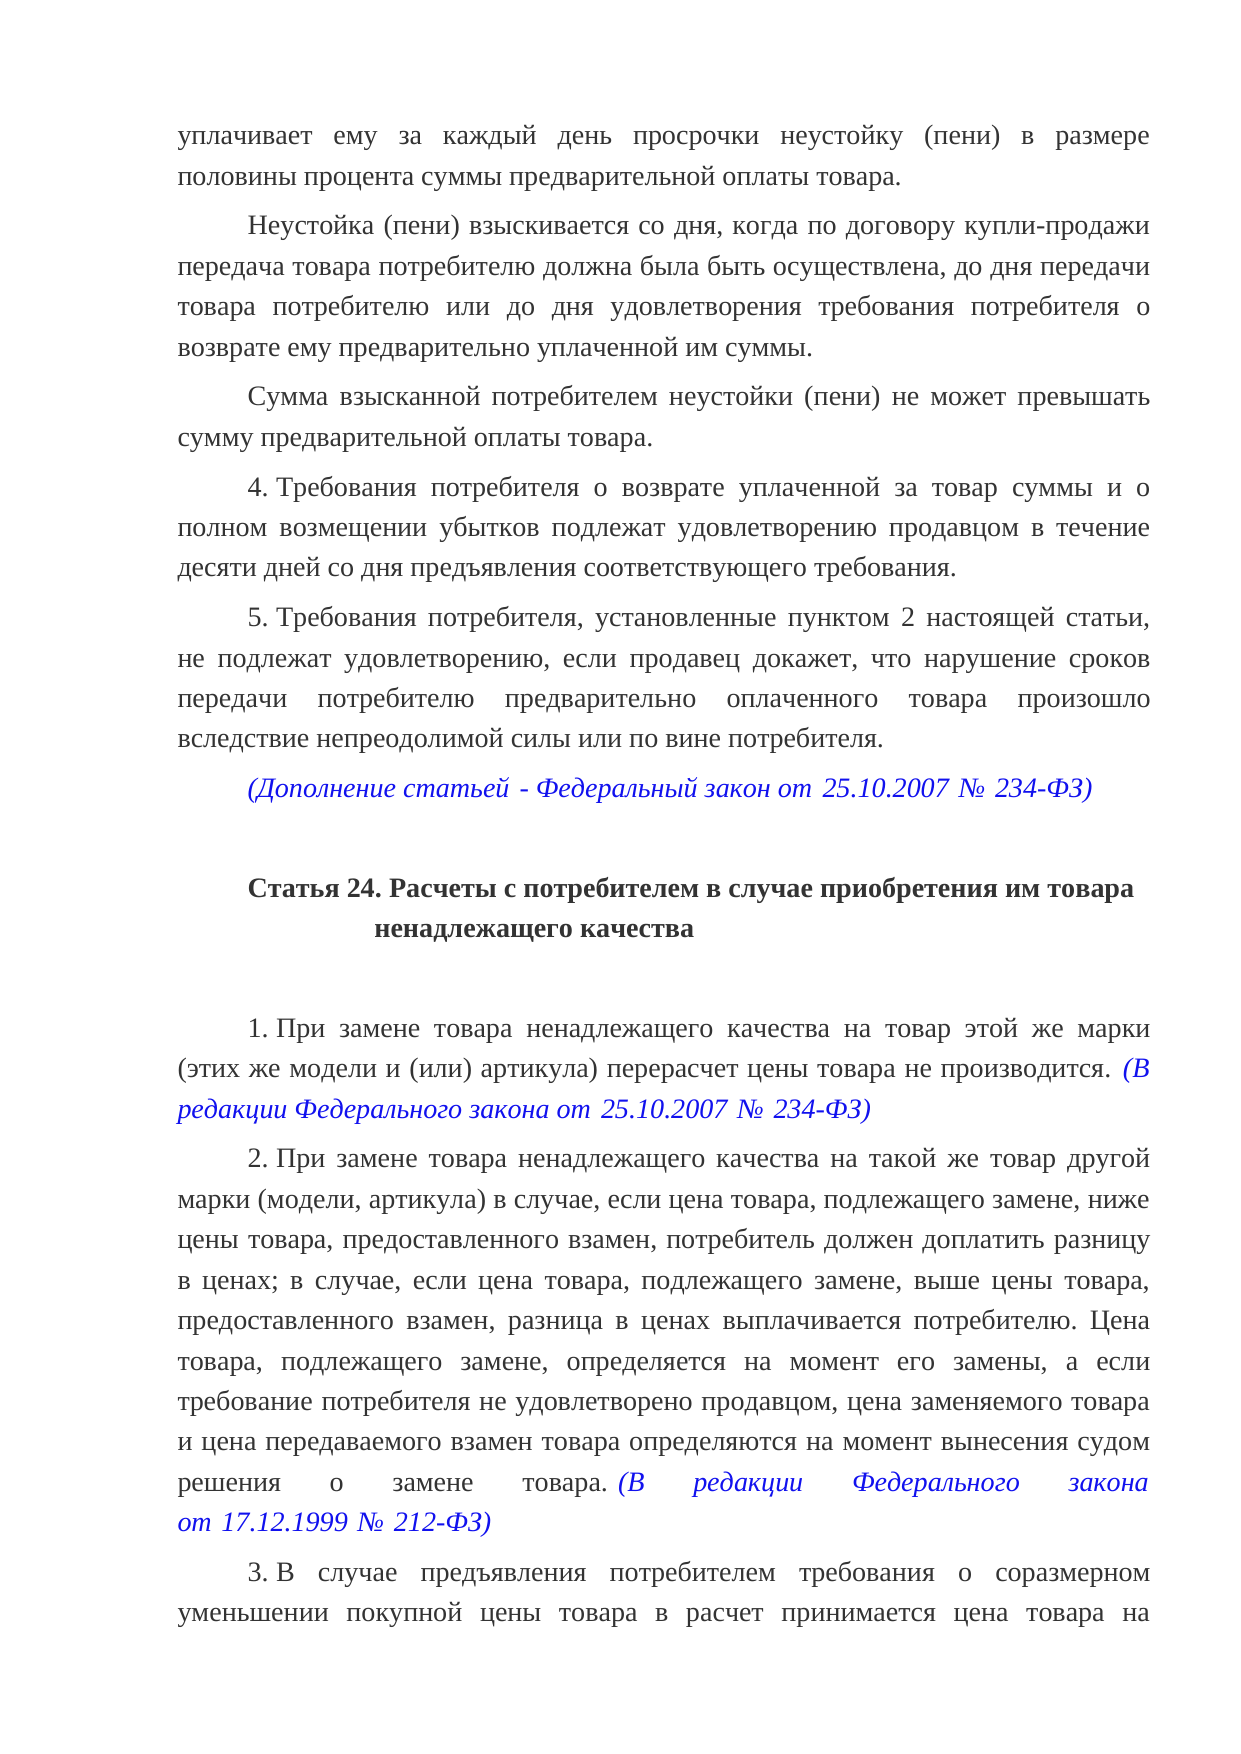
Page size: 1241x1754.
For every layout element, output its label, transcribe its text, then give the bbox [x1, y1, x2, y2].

text Сумма взысканной потребителем неустойки (пени) не может превышать сумму предварительной оплаты товара. [177, 379, 1152, 452]
text (Дополнение статьей - Федеральный закон от 25.10.2007 № 234-ФЗ) [177, 771, 1152, 804]
text 1. При замене товара ненадлежащего качества на товар этой же марки (этих же модели и (или) артикула) перерасчет цены товара не производится. (В редакции Федерального закона от 25.10.2007 № 234-ФЗ) [177, 1011, 1152, 1124]
text 2. При замене товара ненадлежащего качества на такой же товар другой марки (модели, артикула) в случае, если цена товара, подлежащего замене, ниже цены товара, предоставленного взамен, потребитель должен доплатить разницу в ценах; в случае, если цена товара, подлежащего замене, выше цены товара, предоставленного взамен, разница в ценах выплачивается потребителю. Цена товара, подлежащего замене, определяется на момент его замены, а если требование потребителя не удовлетворено продавцом, цена заменяемого товара и цена передаваемого взамен товара определяются на момент вынесения судом решения о замене товара. (В редакции Федерального закона от 17.12.1999 № 212-ФЗ) [177, 1141, 1152, 1538]
text Статья 24. Расчеты с потребителем в случае приобретения им товара ненадлежащего качества [247, 871, 1152, 944]
text Неустойка (пени) взыскивается со дня, когда по договору купли-продажи передача товара потребителю должна была быть осуществлена, до дня передачи товара потребителю или до дня удовлетворения требования потребителя о возврате ему предварительно уплаченной им суммы. [177, 208, 1152, 362]
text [177, 1555, 1152, 1628]
text 4. Требования потребителя о возврате уплаченной за товар суммы и о полном возмещении убытков подлежат удовлетворению продавцом в течение десяти дней со дня предъявления соответствующего требования. [177, 469, 1152, 583]
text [177, 118, 1152, 191]
text 5. Требования потребителя, установленные пунктом 2 настоящей статьи, не подлежат удовлетворению, если продавец докажет, что нарушение сроков передачи потребителю предварительно оплаченного товара произошло вследствие непреодолимой силы или по вине потребителя. [177, 600, 1152, 754]
